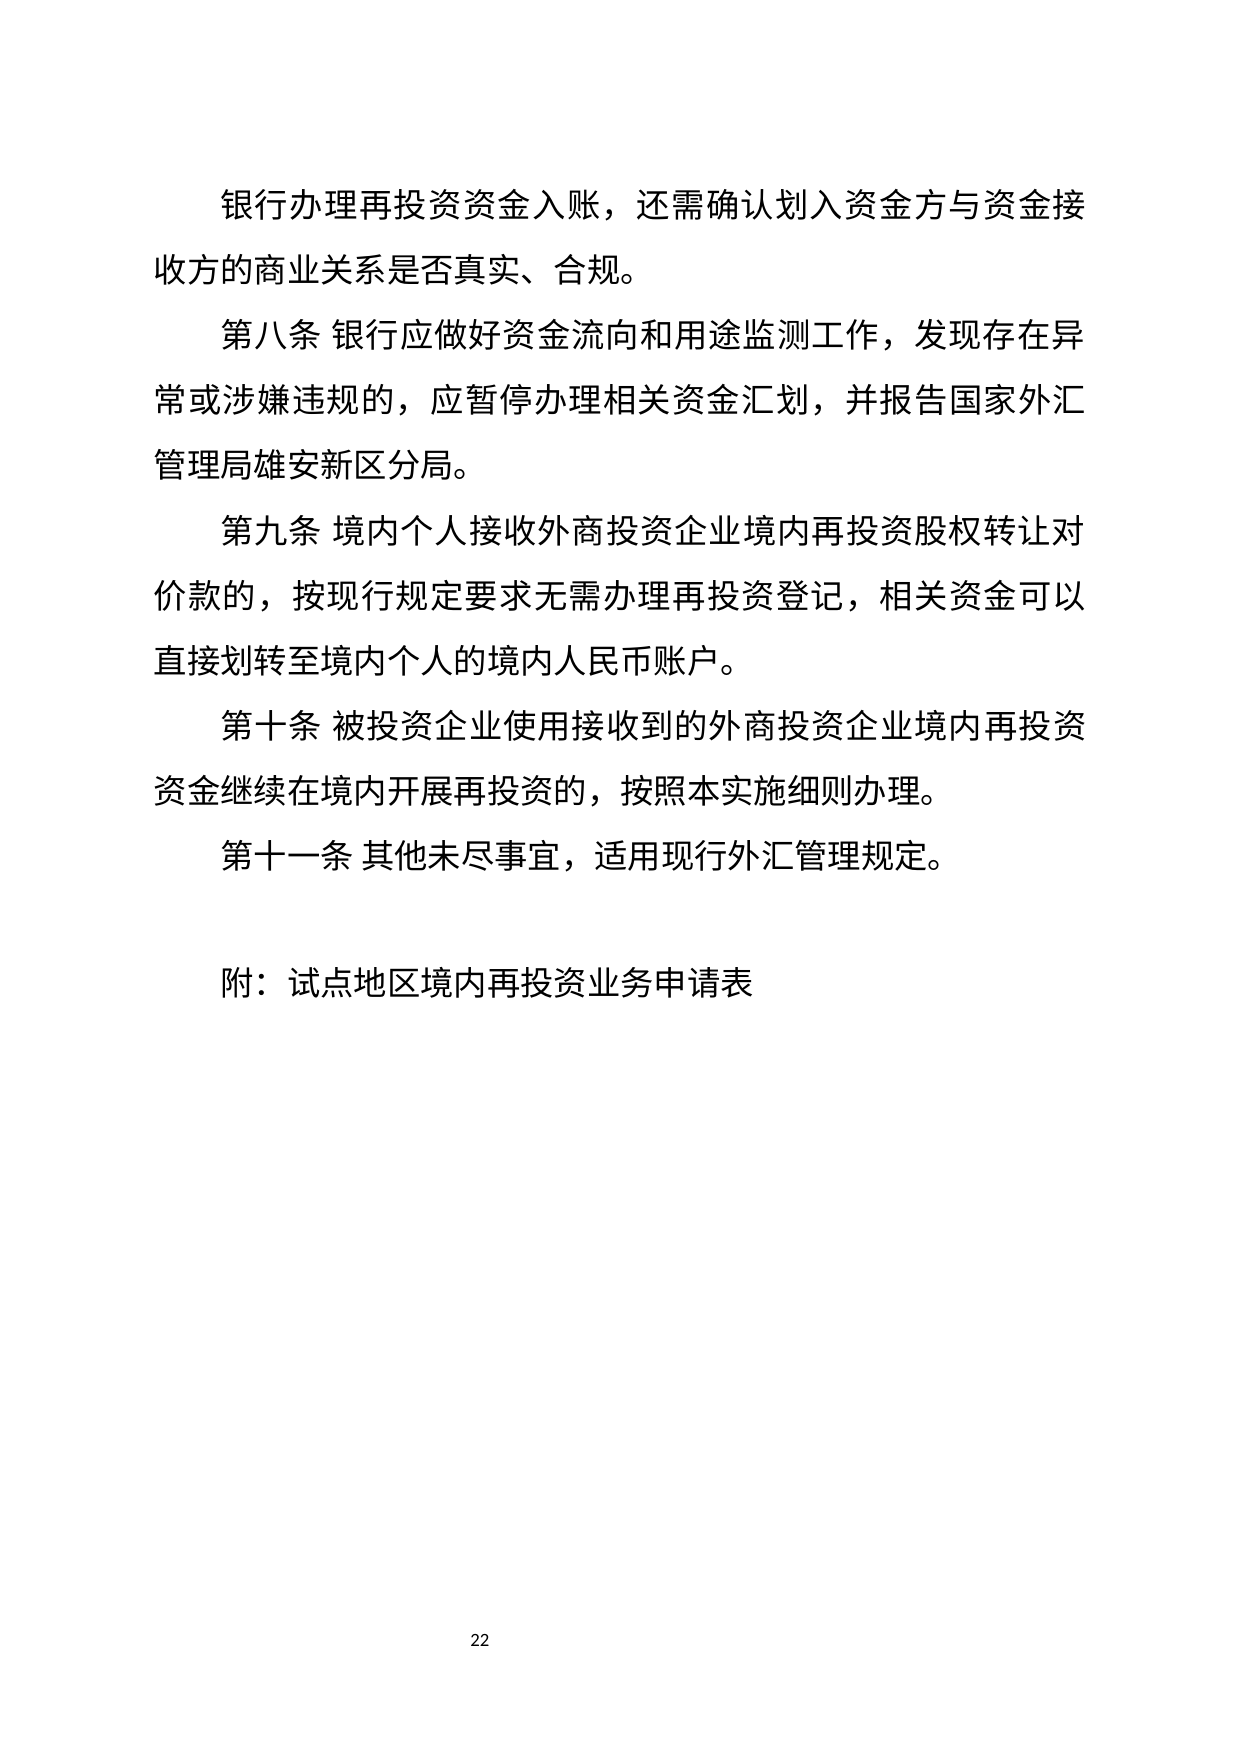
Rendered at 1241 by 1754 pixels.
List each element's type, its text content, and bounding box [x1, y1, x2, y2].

text 附：试点地区境内再投资业务申请表 [153, 956, 1087, 1004]
text 第十一条 其他未尽事宜，适用现行外汇管理规定。 [153, 830, 1087, 878]
text 第八条 银行应做好资金流向和用途监测工作，发现存在异常或涉嫌违规的，应暂停办理相关资金汇划，并报告国家外汇管理局雄安新区分局。 [153, 309, 1087, 487]
text 第九条 境内个人接收外商投资企业境内再投资股权转让对价款的，按现行规定要求无需办理再投资登记，相关资金可以直接划转至境内个人的境内人民币账户。 [153, 504, 1087, 683]
text 第十条 被投资企业使用接收到的外商投资企业境内再投资资金继续在境内开展再投资的，按照本实施细则办理。 [153, 700, 1087, 813]
text 银行办理再投资资金入账，还需确认划入资金方与资金接收方的商业关系是否真实、合规。 [153, 179, 1087, 292]
